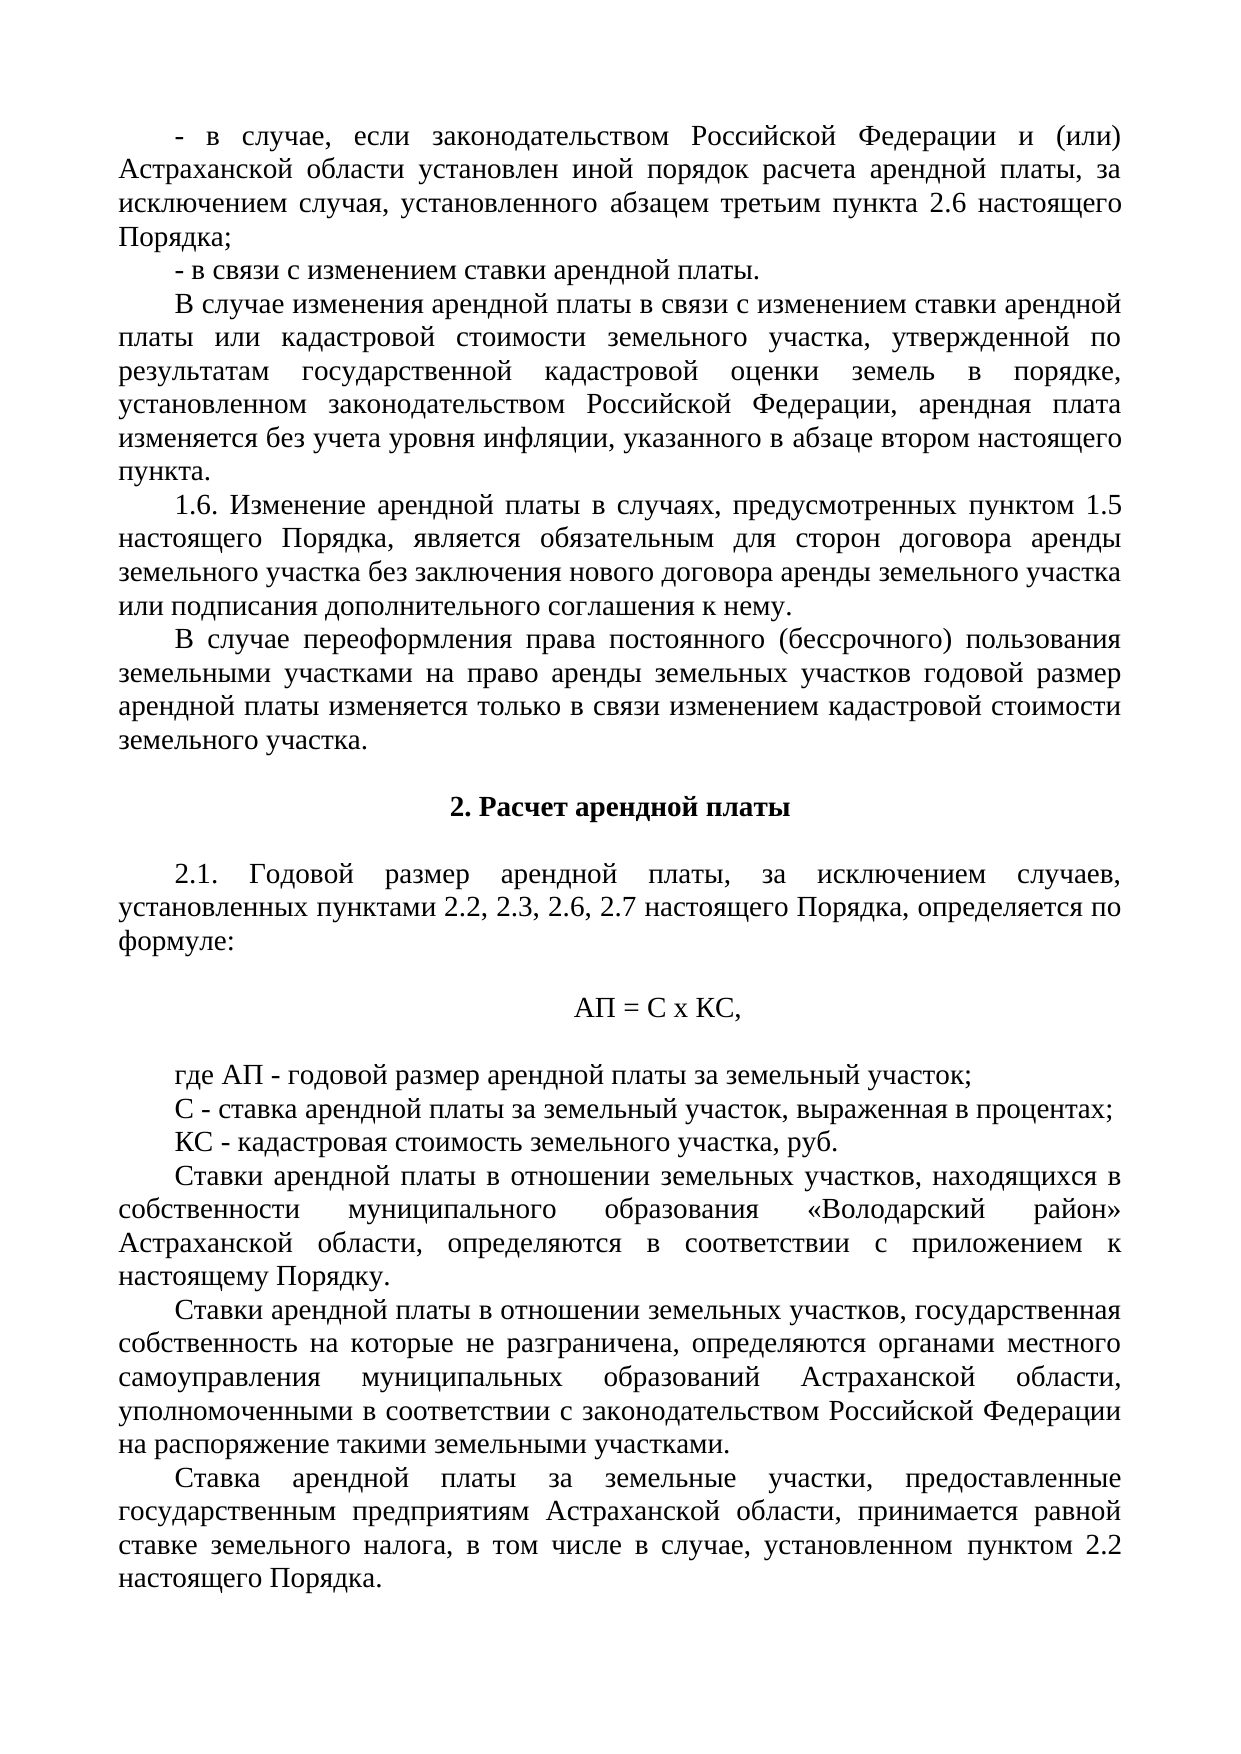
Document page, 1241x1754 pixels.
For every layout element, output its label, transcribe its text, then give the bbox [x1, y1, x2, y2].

text Ставки арендной платы в отношении земельных участков, государственная собственность на которые не разграничена, определяются органами местного самоуправления муниципальных образований Астраханской области, уполномоченными в соответствии с законодательством Российской Федерации на распоряжение такими земельными участками. [118, 1292, 1122, 1460]
text С - ставка арендной платы за земельный участок, выраженная в процентах; [118, 1091, 1122, 1124]
text Ставки арендной платы в отношении земельных участков, находящихся в собственности муниципального образования «Володарский район» Астраханской области, определяются в соответствии с приложением к настоящему Порядку. [118, 1158, 1122, 1292]
text 2.1. Годовой размер арендной платы, за исключением случаев, установленных пунктами 2.2, 2.3, 2.6, 2.7 настоящего Порядка, определяется по формуле: [118, 856, 1122, 957]
title 2. Расчет арендной платы [118, 789, 1122, 822]
text АП = С x КС, [118, 990, 1122, 1024]
text - в случае, если законодательством Российской Федерации и (или) Астраханской области установлен иной порядок расчета арендной платы, за исключением случая, установленного абзацем третьим пункта 2.6 настоящего Порядка; [118, 118, 1122, 252]
text 1.6. Изменение арендной платы в случаях, предусмотренных пунктом 1.5 настоящего Порядка, является обязательным для сторон договора аренды земельного участка без заключения нового договора аренды земельного участка или подписания дополнительного соглашения к нему. [118, 487, 1122, 621]
text где АП - годовой размер арендной платы за земельный участок; [118, 1057, 1122, 1091]
text В случае изменения арендной платы в связи с изменением ставки арендной платы или кадастровой стоимости земельного участка, утвержденной по результатам государственной кадастровой оценки земель в порядке, установленном законодательством Российской Федерации, арендная плата изменяется без учета уровня инфляции, указанного в абзаце втором настоящего пункта. [118, 286, 1122, 487]
text Ставка арендной платы за земельные участки, предоставленные государственным предприятиям Астраханской области, принимается равной ставке земельного налога, в том числе в случае, установленном пунктом 2.2 настоящего Порядка. [118, 1460, 1122, 1594]
text В случае переоформления права постоянного (бессрочного) пользования земельными участками на право аренды земельных участков годовой размер арендной платы изменяется только в связи изменением кадастровой стоимости земельного участка. [118, 621, 1122, 755]
text КС - кадастровая стоимость земельного участка, руб. [118, 1124, 1122, 1158]
text - в связи с изменением ставки арендной платы. [118, 252, 1122, 286]
